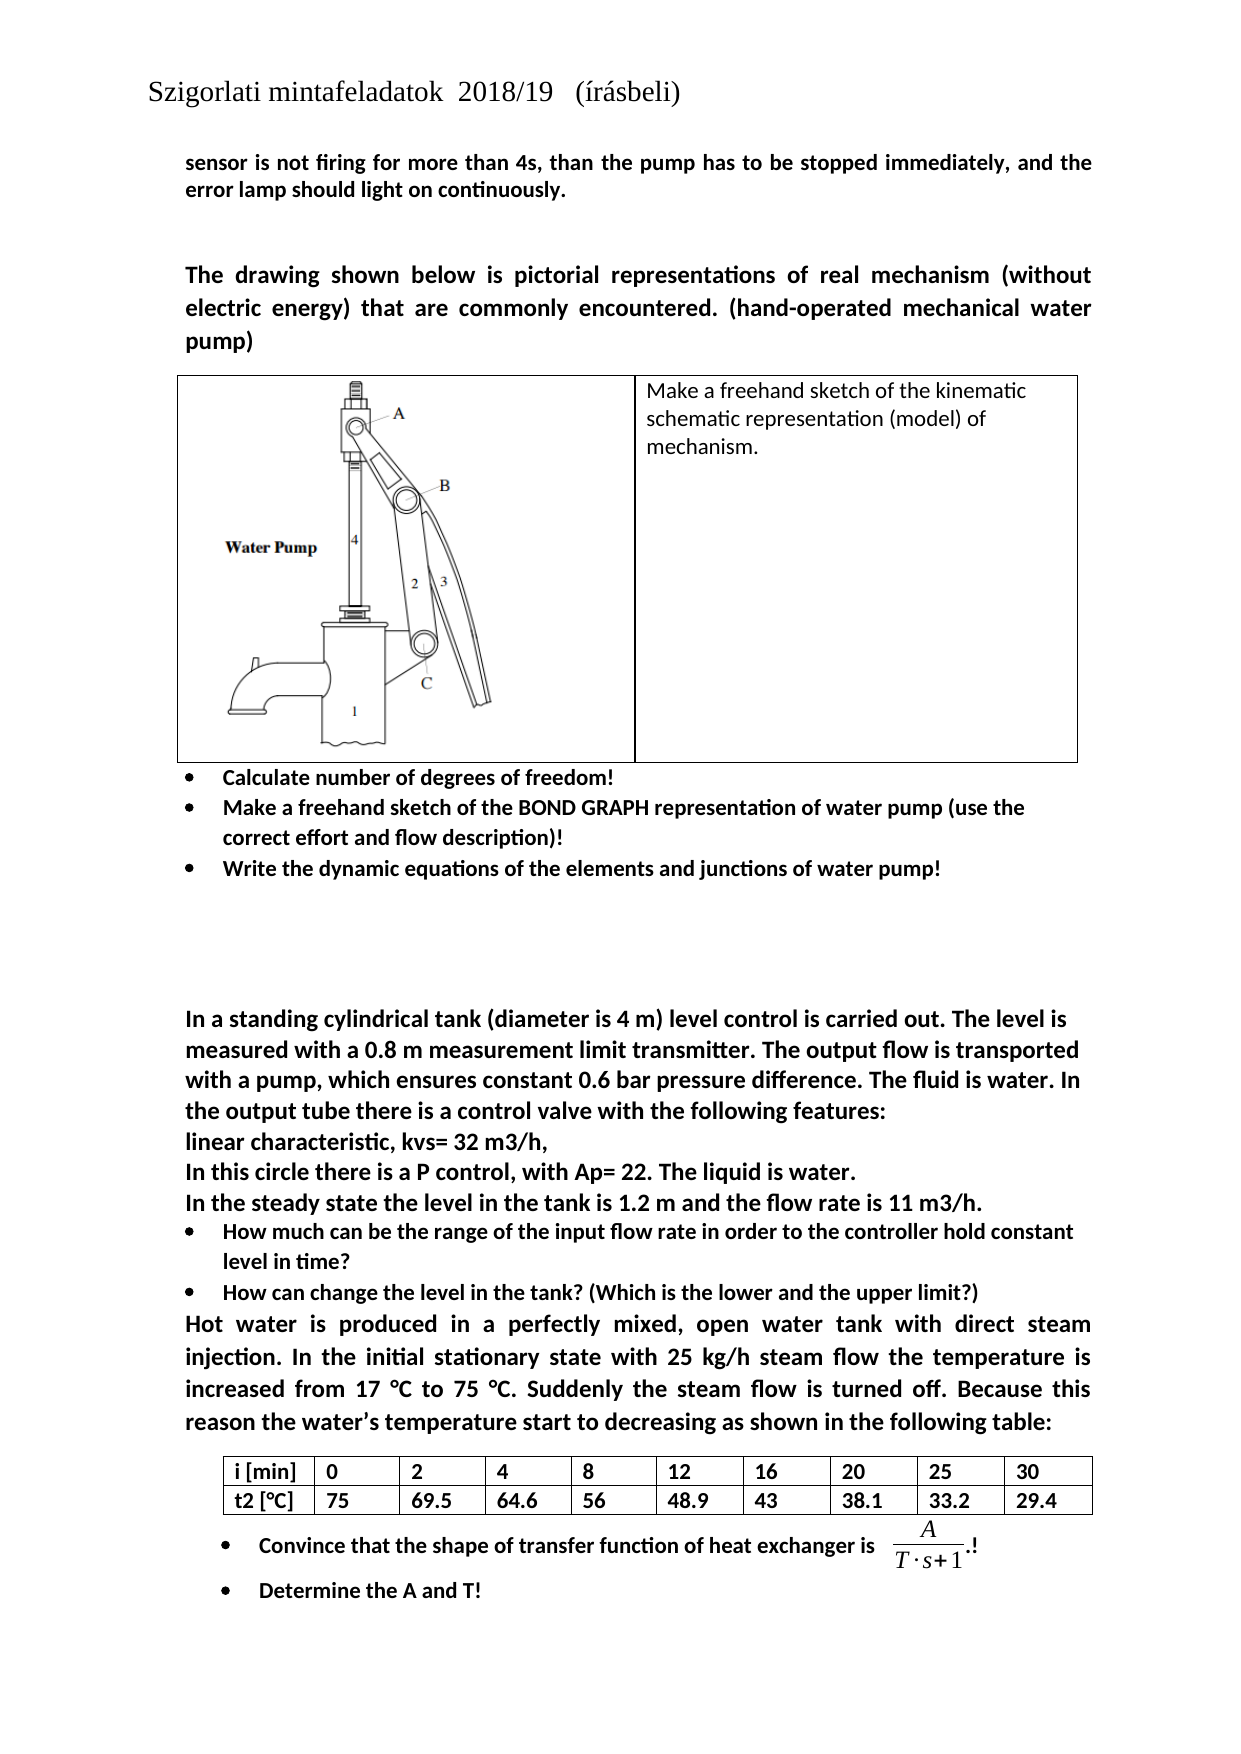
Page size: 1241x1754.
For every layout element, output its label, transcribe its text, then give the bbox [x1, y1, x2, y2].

table_header 30 [1005, 1457, 1092, 1485]
table_header [178, 376, 188, 762]
table_cell 38.1 [831, 1486, 917, 1514]
list Convince that the shape of transfer function of heat exchanger is .! [221, 1515, 1093, 1574]
table_header 25 [918, 1457, 1004, 1485]
table_header 16 [744, 1457, 830, 1485]
table_header Make a freehand sketch of the kinematic schematic representation (model) of mechanism. [636, 376, 1077, 762]
list In the steady state the level in the tank is 1.2 m and the flow rate is 11 m3/h. [185, 1187, 1093, 1217]
list The drawing shown below is pictorial representations of real mechanism (without electric energy) that are commonly encountered. (hand-operated mechanical water pump) [185, 260, 1093, 356]
table_cell 33.2 [918, 1486, 1004, 1514]
table_header 4 [486, 1457, 571, 1485]
list Make a freehand sketch of the BOND GRAPH representation of water pump (use the correct effort and flow description)! [185, 793, 1093, 852]
list Hot water is produced in a perfectly mixed, open water tank with direct steam injection. In the initial stationary state with 25 kg/h steam flow the temperature is increased from 17 °C to 75 °C. Suddenly the steam flow is turned off. Because this reason the water’s temperature start to decreasing as shown in the following table: [185, 1308, 1093, 1437]
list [185, 148, 1093, 204]
list linear characteristic, kvs= 32 m3/h, [185, 1126, 1093, 1156]
list In this circle there is a P control, with Ap= 22. The liquid is water. [185, 1156, 1093, 1187]
table_header 12 [657, 1457, 743, 1485]
table_header 8 [572, 1457, 656, 1485]
picture [188, 376, 523, 762]
table_cell 75 [315, 1486, 399, 1514]
table_cell 69.5 [400, 1486, 485, 1514]
list Calculate number of degrees of freedom! [185, 763, 1093, 791]
table_cell t2 [°C] [224, 1486, 314, 1514]
table_cell 56 [572, 1486, 656, 1514]
list In a standing cylindrical tank (diameter is 4 m) level control is carried out. The level is measured with a 0.8 m measurement limit transmitter. The output flow is transported with a pump, which ensures constant 0.6 bar pressure difference. The fluid is water. In the output tube there is a control valve with the following features: [185, 1003, 1093, 1126]
list Determine the A and T! [221, 1576, 1093, 1604]
table_cell 29.4 [1005, 1486, 1092, 1514]
list Write the dynamic equations of the elements and junctions of water pump! [185, 854, 1093, 882]
list How much can be the range of the input flow rate in order to the controller hold constant level in time? [185, 1217, 1093, 1275]
table_header 20 [831, 1457, 917, 1485]
table_cell 64.6 [486, 1486, 571, 1514]
table_header 2 [400, 1457, 485, 1485]
table_header 0 [315, 1457, 399, 1485]
table_header [523, 376, 634, 762]
table_cell 48.9 [657, 1486, 743, 1514]
table_header i [min] [224, 1457, 314, 1485]
list How can change the level in the tank? (Which is the lower and the upper limit?) [185, 1278, 1093, 1306]
table_cell 43 [744, 1486, 830, 1514]
